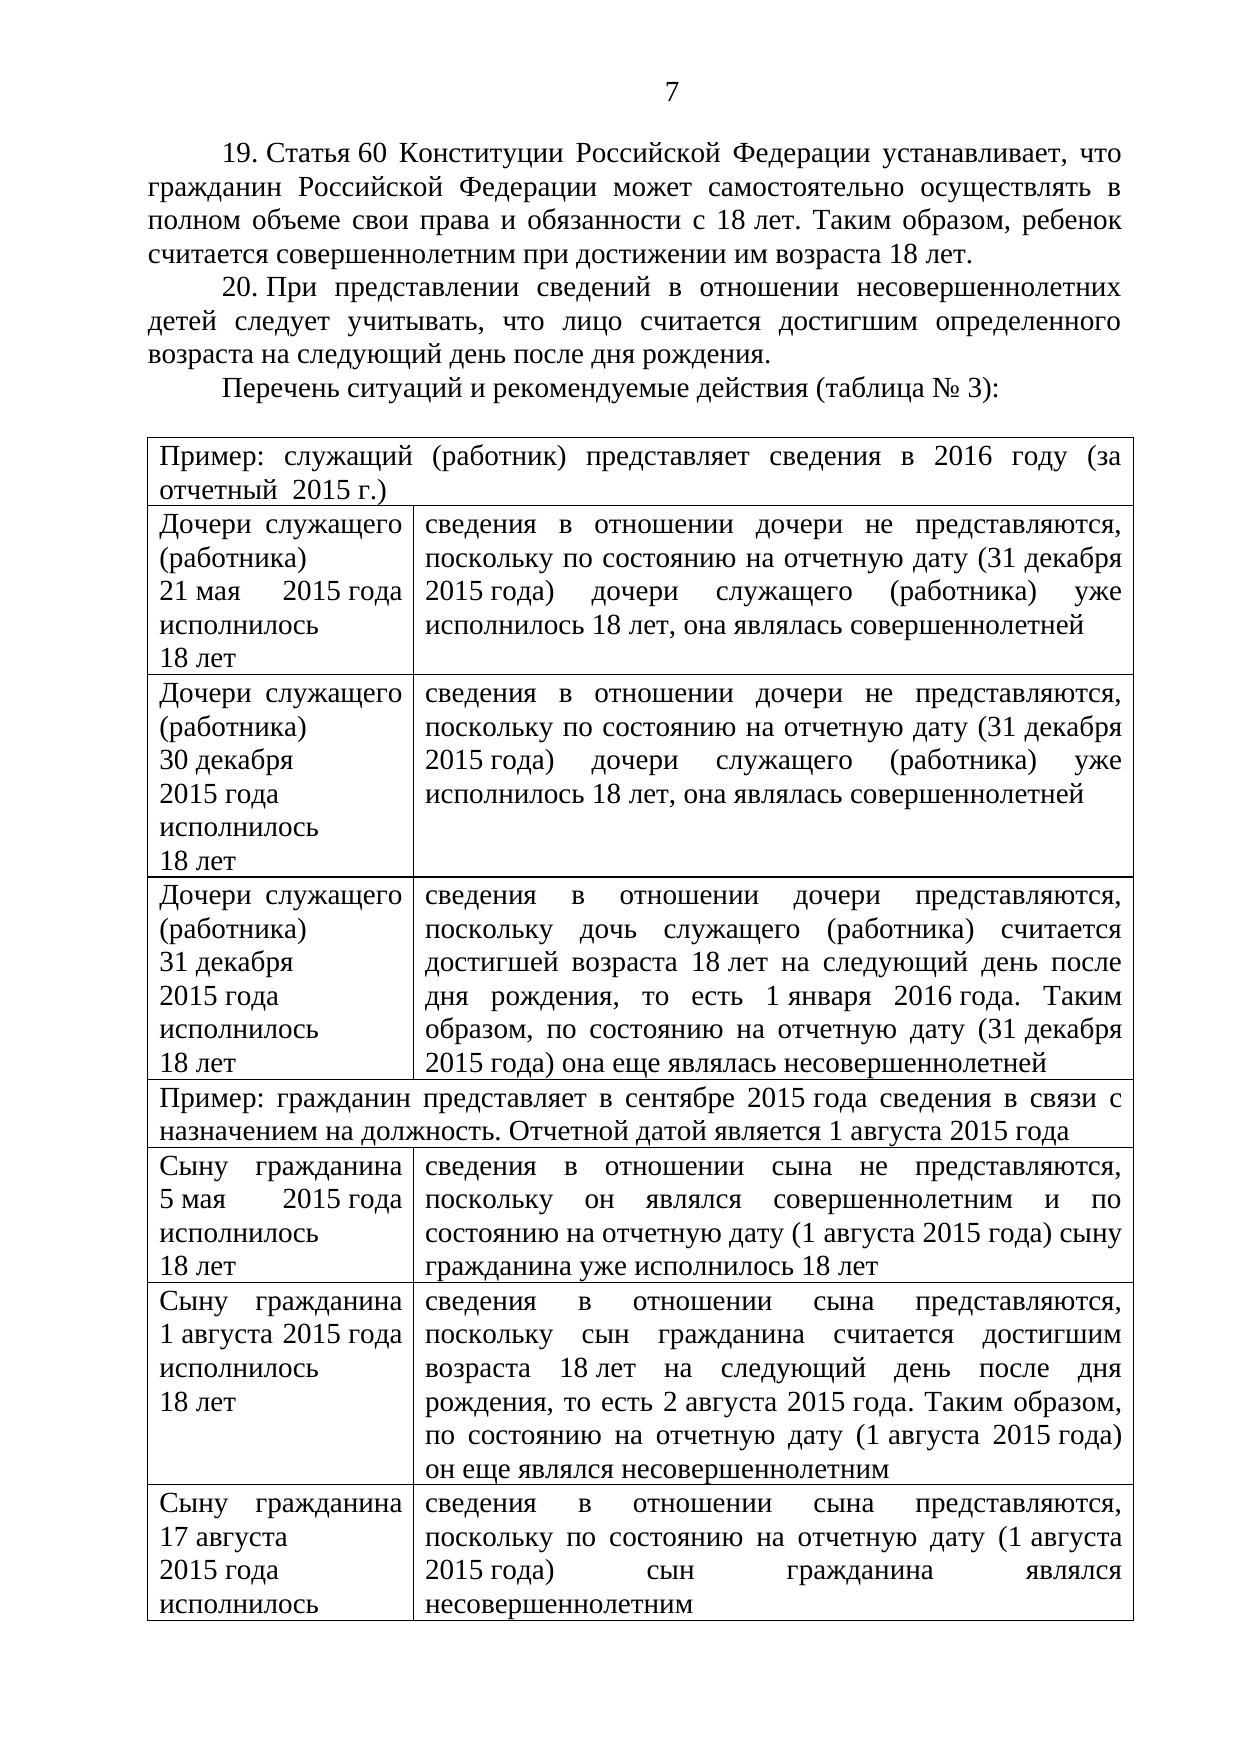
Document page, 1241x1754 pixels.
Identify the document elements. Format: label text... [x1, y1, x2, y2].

table_cell сведения в отношении сына не представляются, поскольку он являлся совершеннолетним и по состоянию на отчетную дату (1 августа 2015 года) сыну гражданина уже исполнилось 18 лет [414, 1148, 1133, 1282]
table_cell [414, 1485, 1133, 1619]
table_cell Пример: гражданин представляет в сентябре 2015 года сведения в связи с назначением на должность. Отчетной датой является 1 августа 2015 года [148, 1080, 1133, 1147]
table_cell сведения в отношении дочери не представляются, поскольку по состоянию на отчетную дату (31 декабря 2015 года) дочери служащего (работника) уже исполнилось 18 лет, она являлась совершеннолетней [414, 506, 1133, 674]
table_cell сведения в отношении сына представляются, поскольку сын гражданина считается достигшим возраста 18 лет на следующий день после дня рождения, то есть 2 августа 2015 года. Таким образом, по состоянию на отчетную дату (1 августа 2015 года) он еще являлся несовершеннолетним [414, 1283, 1133, 1484]
list Статья 60 Конституции Российской Федерации устанавливает, что гражданин Российской Федерации может самостоятельно осуществлять в полном объеме свои права и обязанности с 18 лет. Таким образом, ребенок считается совершеннолетним при достижении им возраста 18 лет. [148, 135, 1122, 269]
table_header Пример: служащий (работник) представляет сведения в 2016 году (за отчетный 2015 г.) [148, 438, 1133, 505]
table_cell Сыну гражданина 1 августа 2015 года исполнилось 18 лет [148, 1283, 413, 1484]
table_cell Дочери служащего (работника) 21 мая 2015 года исполнилось 18 лет [148, 506, 413, 674]
table_cell Сыну гражданина 5 мая 2015 года исполнилось 18 лет [148, 1148, 413, 1282]
list При представлении сведений в отношении несовершеннолетних детей следует учитывать, что лицо считается достигшим определенного возраста на следующий день после дня рождения. [148, 269, 1122, 370]
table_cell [148, 1485, 413, 1619]
table_cell сведения в отношении дочери не представляются, поскольку по состоянию на отчетную дату (31 декабря 2015 года) дочери служащего (работника) уже исполнилось 18 лет, она являлась совершеннолетней [414, 675, 1133, 876]
table_cell Дочери служащего (работника) 30 декабря 2015 года исполнилось 18 лет [148, 675, 413, 876]
table_cell сведения в отношении дочери представляются, поскольку дочь служащего (работника) считается достигшей возраста 18 лет на следующий день после дня рождения, то есть 1 января 2016 года. Таким образом, по состоянию на отчетную дату (31 декабря 2015 года) она еще являлась несовершеннолетней [414, 878, 1133, 1079]
text Перечень ситуаций и рекомендуемые действия (таблица № 3): [148, 370, 1122, 404]
table_cell Дочери служащего (работника) 31 декабря 2015 года исполнилось 18 лет [148, 878, 413, 1079]
